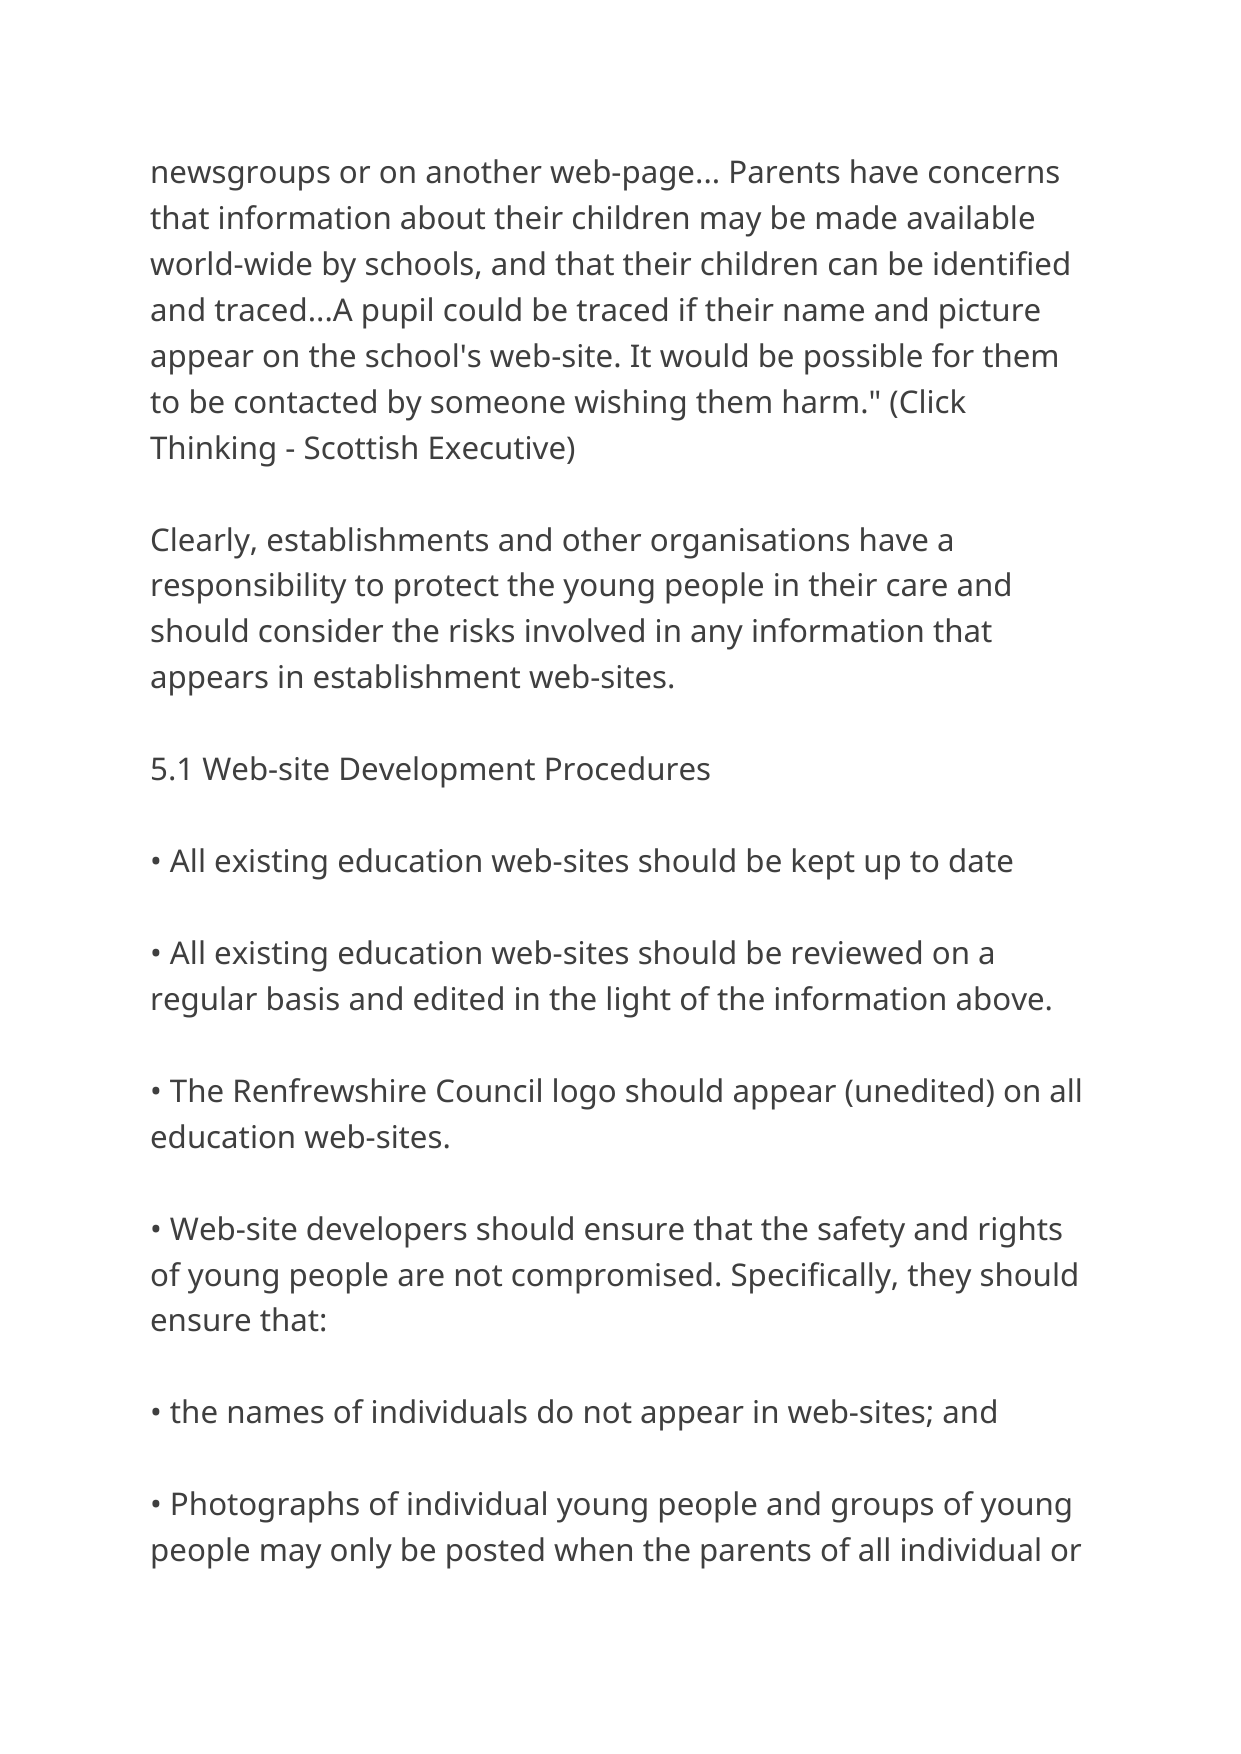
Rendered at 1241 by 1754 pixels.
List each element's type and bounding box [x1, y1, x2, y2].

text [150, 150, 1090, 1571]
